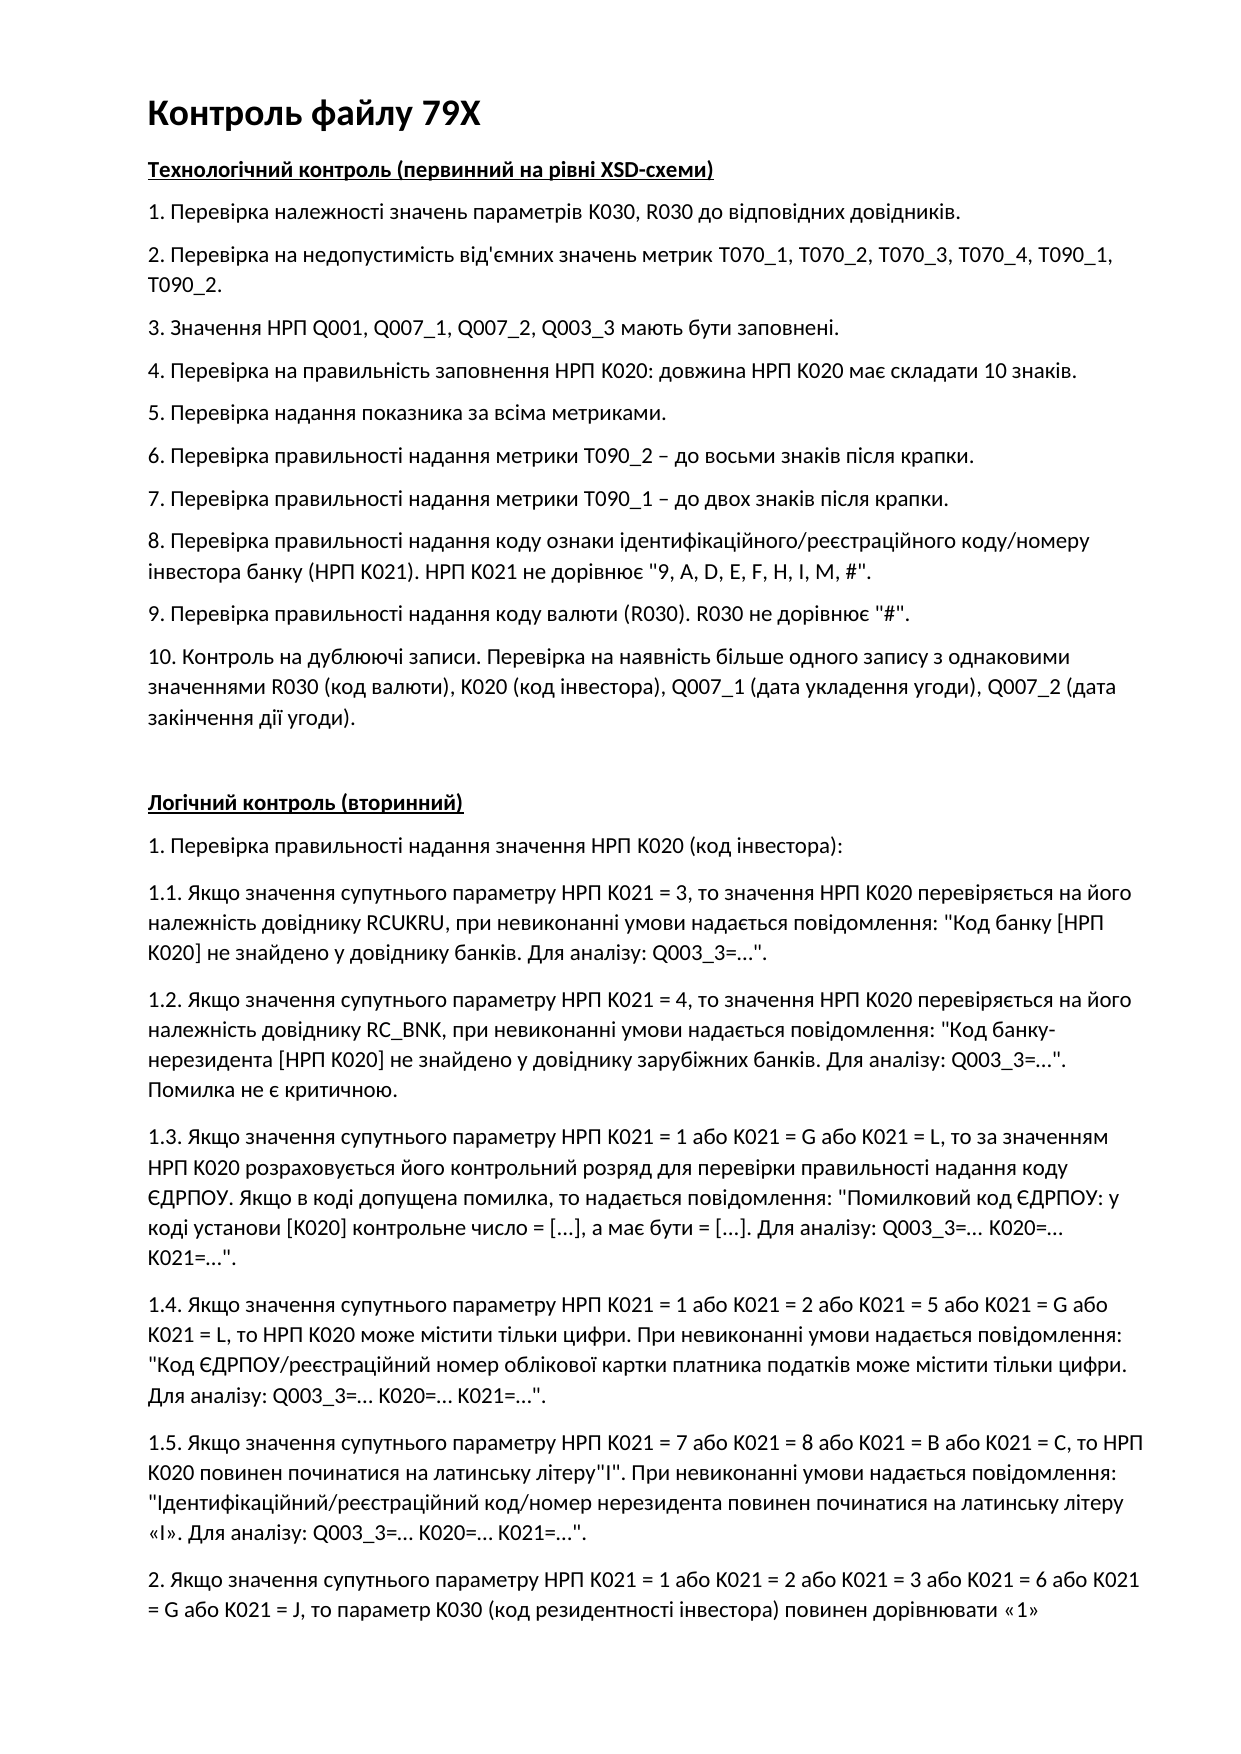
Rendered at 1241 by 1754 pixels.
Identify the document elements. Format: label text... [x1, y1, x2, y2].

text 10. Контроль на дублюючі записи. Перевірка на наявність більше одного запису з однаковими значеннями R030 (код валюти), K020 (код інвестора), Q007_1 (дата укладення угоди), Q007_2 (дата закінчення дії угоди). [148, 642, 1152, 731]
text 2. Перевірка на недопустимість від'ємних значень метрик T070_1, T070_2, T070_3, T070_4, T090_1, T090_2. [148, 240, 1152, 298]
text Логічний контроль (вторинний) [148, 788, 1152, 816]
text 1.3. Якщо значення супутнього параметру НРП K021 = 1 або K021 = G або K021 = L, то за значенням НРП K020 розраховується його контрольний розряд для перевірки правильності надання коду ЄДРПОУ. Якщо в коді допущена помилка, то надається повідомлення: "Помилковий код ЄДРПОУ: у коді установи [K020] контрольне число = [...], а має бути = [...]. Для аналізу: Q003_3=… K020=… K021=…". [148, 1122, 1152, 1271]
text 8. Перевірка правильності надання коду ознаки ідентифікаційного/реєстраційного коду/номеру інвестора банку (НРП K021). НРП K021 не дорівнює "9, A, D, E, F, H, I, M, #". [148, 527, 1152, 585]
text 1.1. Якщо значення супутнього параметру НРП K021 = 3, то значення НРП K020 перевіряється на його належність довіднику RCUKRU, при невиконанні умови надається повідомлення: "Код банку [НРП K020] не знайдено у довіднику банків. Для аналізу: Q003_3=…". [148, 878, 1152, 966]
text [148, 1565, 1152, 1623]
text 1. Перевірка правильності надання значення НРП K020 (код інвестора): [148, 831, 1152, 859]
text 9. Перевірка правильності надання коду валюти (R030). R030 не дорівнює "#". [148, 599, 1152, 627]
text 4. Перевірка на правильність заповнення НРП K020: довжина НРП K020 має складати 10 знаків. [148, 356, 1152, 384]
text 1. Перевірка належності значень параметрів K030, R030 до відповідних довідників. [148, 197, 1152, 225]
text 6. Перевірка правильності надання метрики T090_2 – до восьми знаків після крапки. [148, 441, 1152, 469]
text Технологічний контроль (первинний на рівні XSD-схеми) [148, 155, 1152, 183]
text 7. Перевірка правильності надання метрики T090_1 – до двох знаків після крапки. [148, 484, 1152, 512]
text 3. Значення НРП Q001, Q007_1, Q007_2, Q003_3 мають бути заповнені. [148, 313, 1152, 341]
text Контроль файлу 79X [148, 88, 1152, 134]
text 1.5. Якщо значення супутнього параметру НРП K021 = 7 або K021 = 8 або K021 = B або K021 = C, то НРП K020 повинен починатися на латинську літеру"I". При невиконанні умови надається повідомлення: "Ідентифікаційний/реєстраційний код/номер нерезидента повинен починатися на латинську літеру «I». Для аналізу: Q003_3=… K020=… K021=…". [148, 1428, 1152, 1546]
text 5. Перевірка надання показника за всіма метриками. [148, 398, 1152, 426]
text 1.4. Якщо значення супутнього параметру НРП K021 = 1 або K021 = 2 або K021 = 5 або K021 = G або K021 = L, то НРП K020 може містити тільки цифри. При невиконанні умови надається повідомлення: "Код ЄДРПОУ/реєстраційний номер облікової картки платника податків може містити тільки цифри. Для аналізу: Q003_3=… K020=… K021=…". [148, 1290, 1152, 1409]
text 1.2. Якщо значення супутнього параметру НРП K021 = 4, то значення НРП K020 перевіряється на його належність довіднику RC_BNK, при невиконанні умови надається повідомлення: "Код банку-нерезидента [НРП K020] не знайдено у довіднику зарубіжних банків. Для аналізу: Q003_3=…". Помилка не є критичною. [148, 985, 1152, 1103]
